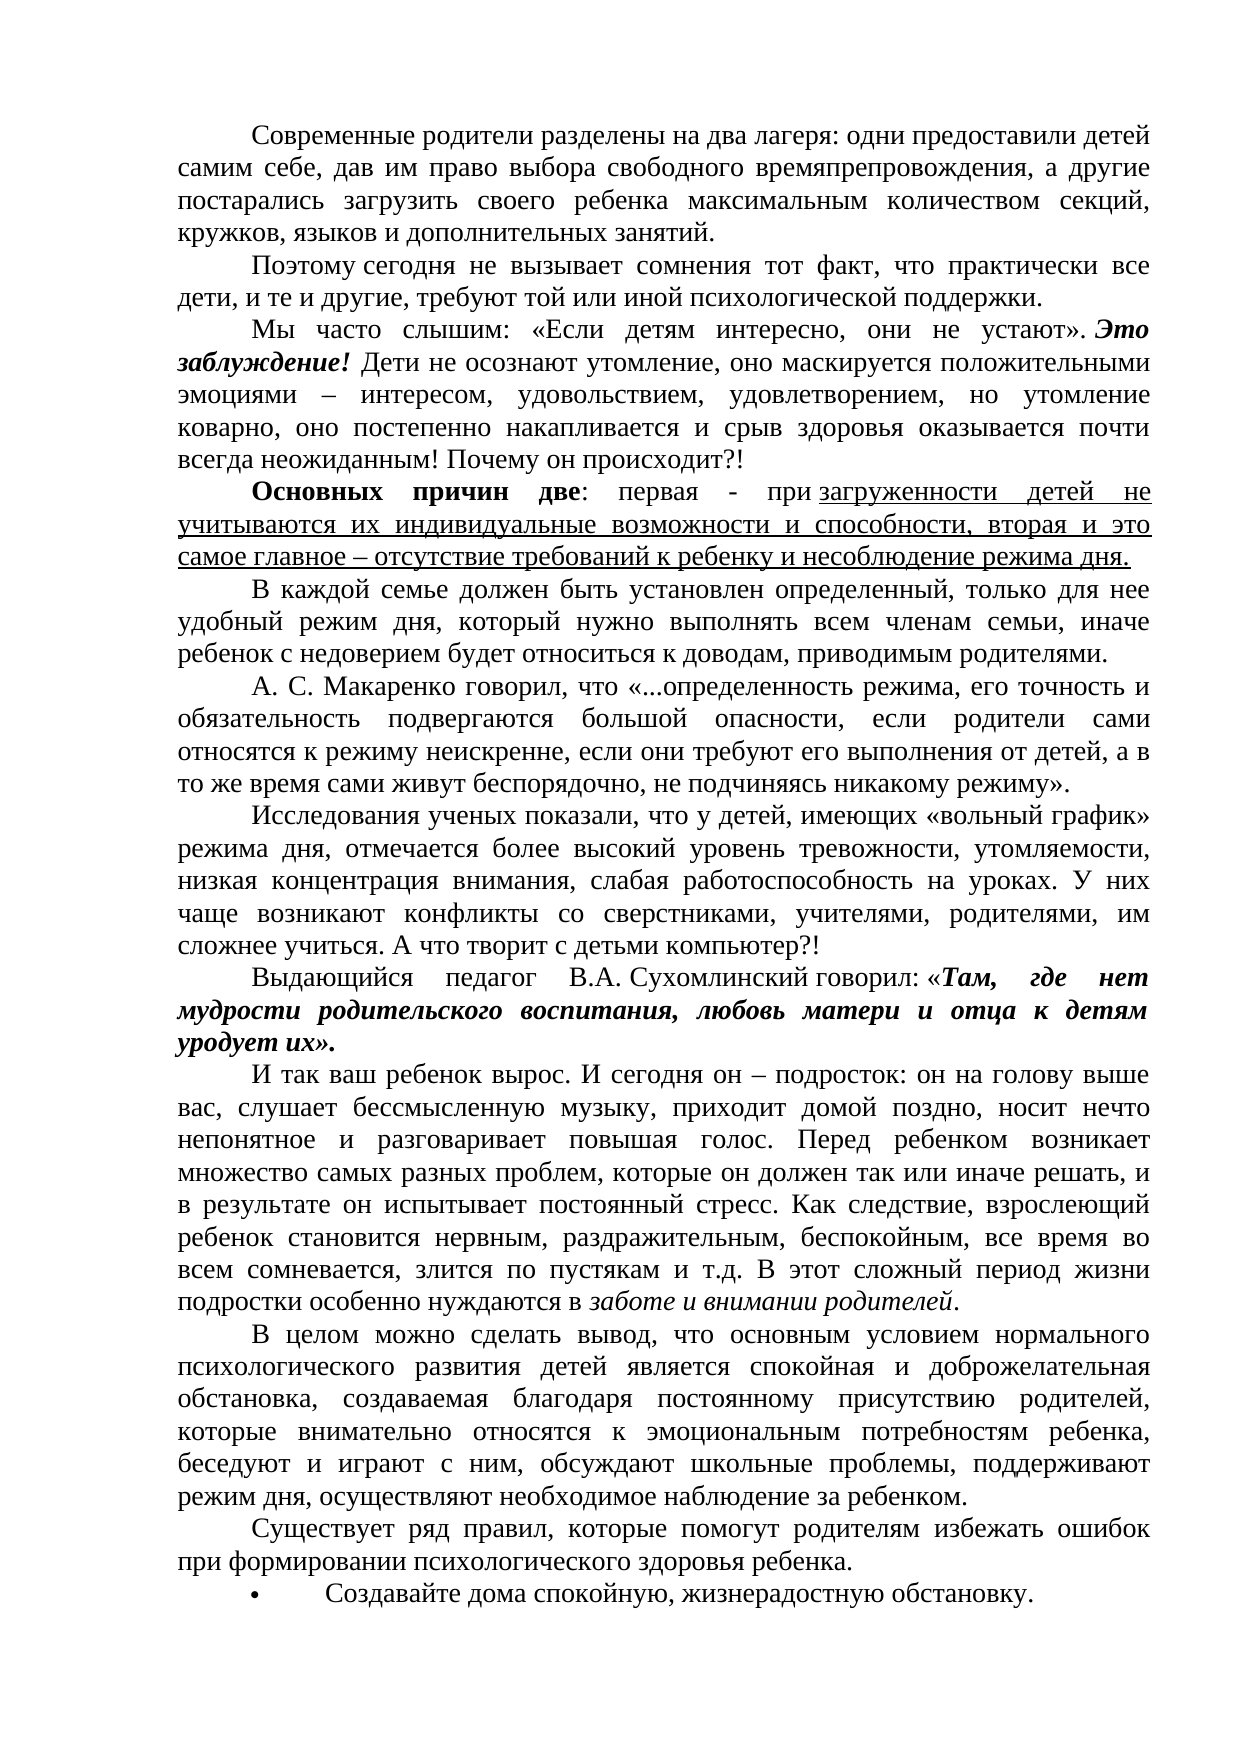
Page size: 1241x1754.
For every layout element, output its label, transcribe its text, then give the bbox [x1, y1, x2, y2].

text И так ваш ребенок вырос. И сегодня он – подросток: он на голову выше вас, слушает бессмысленную музыку, приходит домой поздно, носит нечто непонятное и разговаривает повышая голос. Перед ребенком возникает множество самых разных проблем, которые он должен так или иначе решать, и в результате он испытывает постоянный стресс. Как следствие, взрослеющий ребенок становится нервным, раздражительным, беспокойным, все время во всем сомневается, злится по пустякам и т.д. В этот сложный период жизни подростки особенно нуждаются в заботе и внимании родителей. [177, 1058, 1152, 1317]
text Поэтому сегодня не вызывает сомнения тот факт, что практически все дети, и те и другие, требуют той или иной психологической поддержки. [177, 248, 1152, 312]
text Современные родители разделены на два лагеря: одни предоставили детей самим себе, дав им право выбора свободного времяпрепровождения, а другие постарались загрузить своего ребенка максимальным количеством секций, кружков, языков и дополнительных занятий. [177, 118, 1152, 248]
text Мы часто слышим: «Если детям интересно, они не устают». Это заблуждение! Дети не осознают утомление, оно маскируется положительными эмоциями – интересом, удовольствием, удовлетворением, но утомление коварно, оно постепенно накапливается и срыв здоровья оказывается почти всегда неожиданным! Почему он происходит?! [177, 312, 1152, 474]
text В каждой семье должен быть установлен определенный, только для нее удобный режим дня, который нужно выполнять всем членам семьи, иначе ребенок с недоверием будет относиться к доводам, приводимым родителями. [177, 572, 1152, 669]
text Выдающийся педагог В.А. Сухомлинский говорил: «Там, где нет мудрости родительского воспитания, любовь матери и отца к детям уродует их». [177, 960, 1152, 1058]
text В целом можно сделать вывод, что основным условием нормального психологического развития детей является спокойная и доброжелательная обстановка, создаваемая благодаря постоянному присутствию родителей, которые внимательно относятся к эмоциональным потребностям ребенка, беседуют и играют с ним, обсуждают школьные проблемы, поддерживают режим дня, осуществляют необходимое наблюдение за ребенком. [177, 1317, 1152, 1511]
text Исследования ученых показали, что у детей, имеющих «вольный график» режима дня, отмечается более высокий уровень тревожности, утомляемости, низкая концентрация внимания, слабая работоспособность на уроках. У них чаще возникают конфликты со сверстниками, учителями, родителями, им сложнее учиться. А что творит с детьми компьютер?! [177, 798, 1152, 960]
text Основных причин две: первая - при загруженности детей не учитываются их индивидуальные возможности и способности, вторая и это самое главное – отсутствие требований к ребенку и несоблюдение режима дня. [177, 536, 1152, 572]
text Основных причин две: первая - при загруженности детей не учитываются их индивидуальные возможности и способности, вторая и это самое главное – отсутствие требований к ребенку и несоблюдение режима дня. [177, 474, 1152, 535]
text А. С. Макаренко говорил, что «...определенность режима, его точность и обязательность подвергаются большой опасности, если родители сами относятся к режиму неискренне, если они требуют его выполнения от детей, а в то же время сами живут беспорядочно, не подчиняясь никакому режиму». [177, 669, 1152, 798]
list Создавайте дома спокойную, жизнерадостную обстановку. [177, 1576, 1152, 1608]
text Существует ряд правил, которые помогут родителям избежать ошибок при формировании психологического здоровья ребенка. [177, 1511, 1152, 1576]
